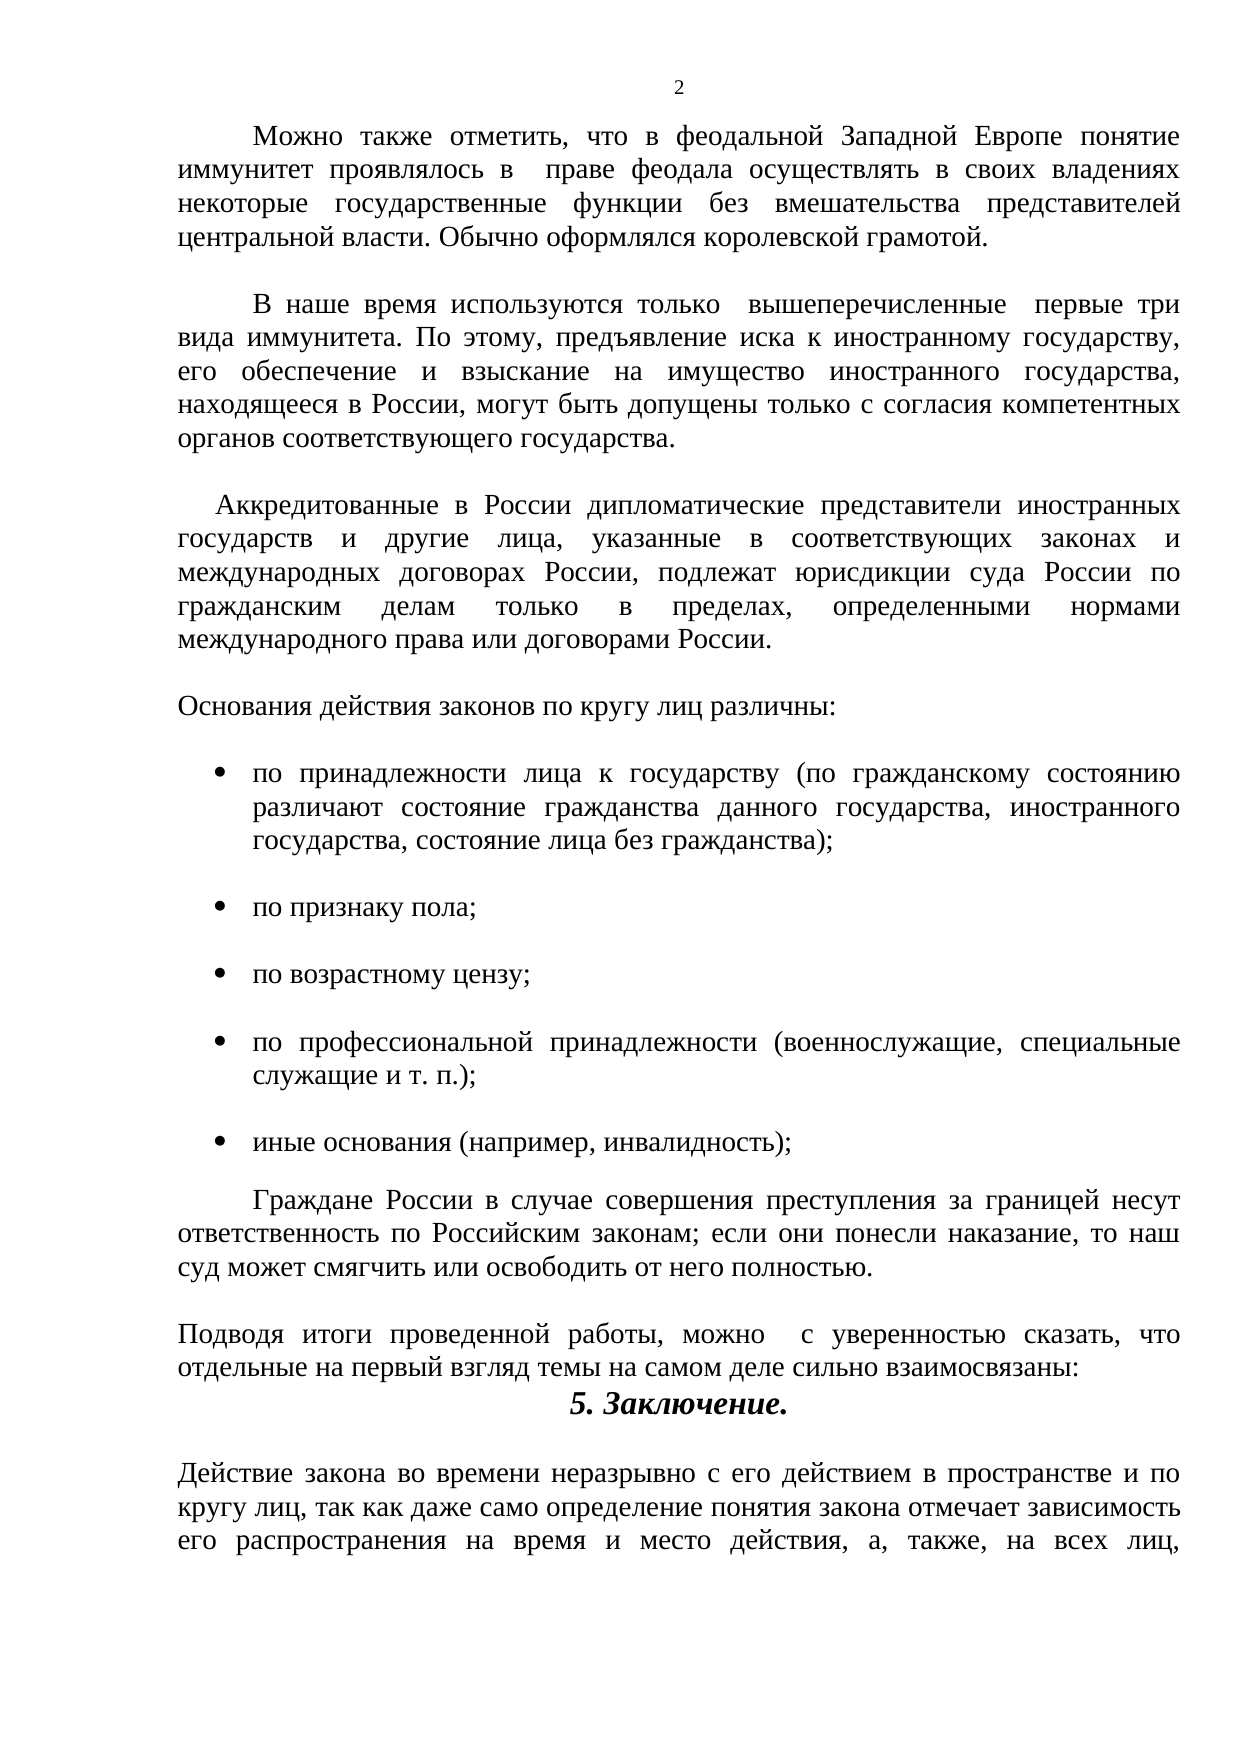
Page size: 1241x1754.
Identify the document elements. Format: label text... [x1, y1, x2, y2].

list по принадлежности лица к государству (по гражданскому состоянию различают состояние гражданства данного государства, иностранного государства, состояние лица без гражданства); [215, 756, 1181, 856]
text Можно также отметить, что в феодальной Западной Европе понятие иммунитет проявлялось в праве феодала осуществлять в своих владениях некоторые государственные функции без вмешательства представителей центральной власти. Обычно оформлялся королевской грамотой. [177, 118, 1181, 252]
text Аккредитованные в России дипломатические представители иностранных государств и другие лица, указанные в соответствующих законах и международных договорах России, подлежат юрисдикции суда России по гражданским делам только в пределах, определенными нормами международного права или договорами России. [177, 487, 1181, 655]
text Подводя итоги проведенной работы, можно с уверенностью сказать, что отдельные на первый взгляд темы на самом деле сильно взаимосвязаны: [177, 1316, 1181, 1383]
text В наше время используются только вышеперечисленные первые три вида иммунитета. По этому, предъявление иска к иностранному государству, его обеспечение и взыскание на имущество иностранного государства, находящееся в России, могут быть допущены только с согласия компетентных органов соответствующего государства. [177, 286, 1181, 454]
text 5. Заключение. [177, 1383, 1181, 1422]
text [177, 1455, 1181, 1556]
text Основания действия законов по кругу лиц различны: [177, 688, 1181, 722]
list иные основания (например, инвалидность); [215, 1124, 1181, 1158]
list по профессиональной принадлежности (военнослужащие, специальные служащие и т. п.); [215, 1024, 1181, 1091]
list по возрастному цензу; [215, 957, 1181, 990]
list по признаку пола; [215, 890, 1181, 923]
text Граждане России в случае совершения преступления за границей несут ответственность по Российским законам; если они понесли наказание, то наш суд может смягчить или освободить от него полностью. [177, 1182, 1181, 1283]
